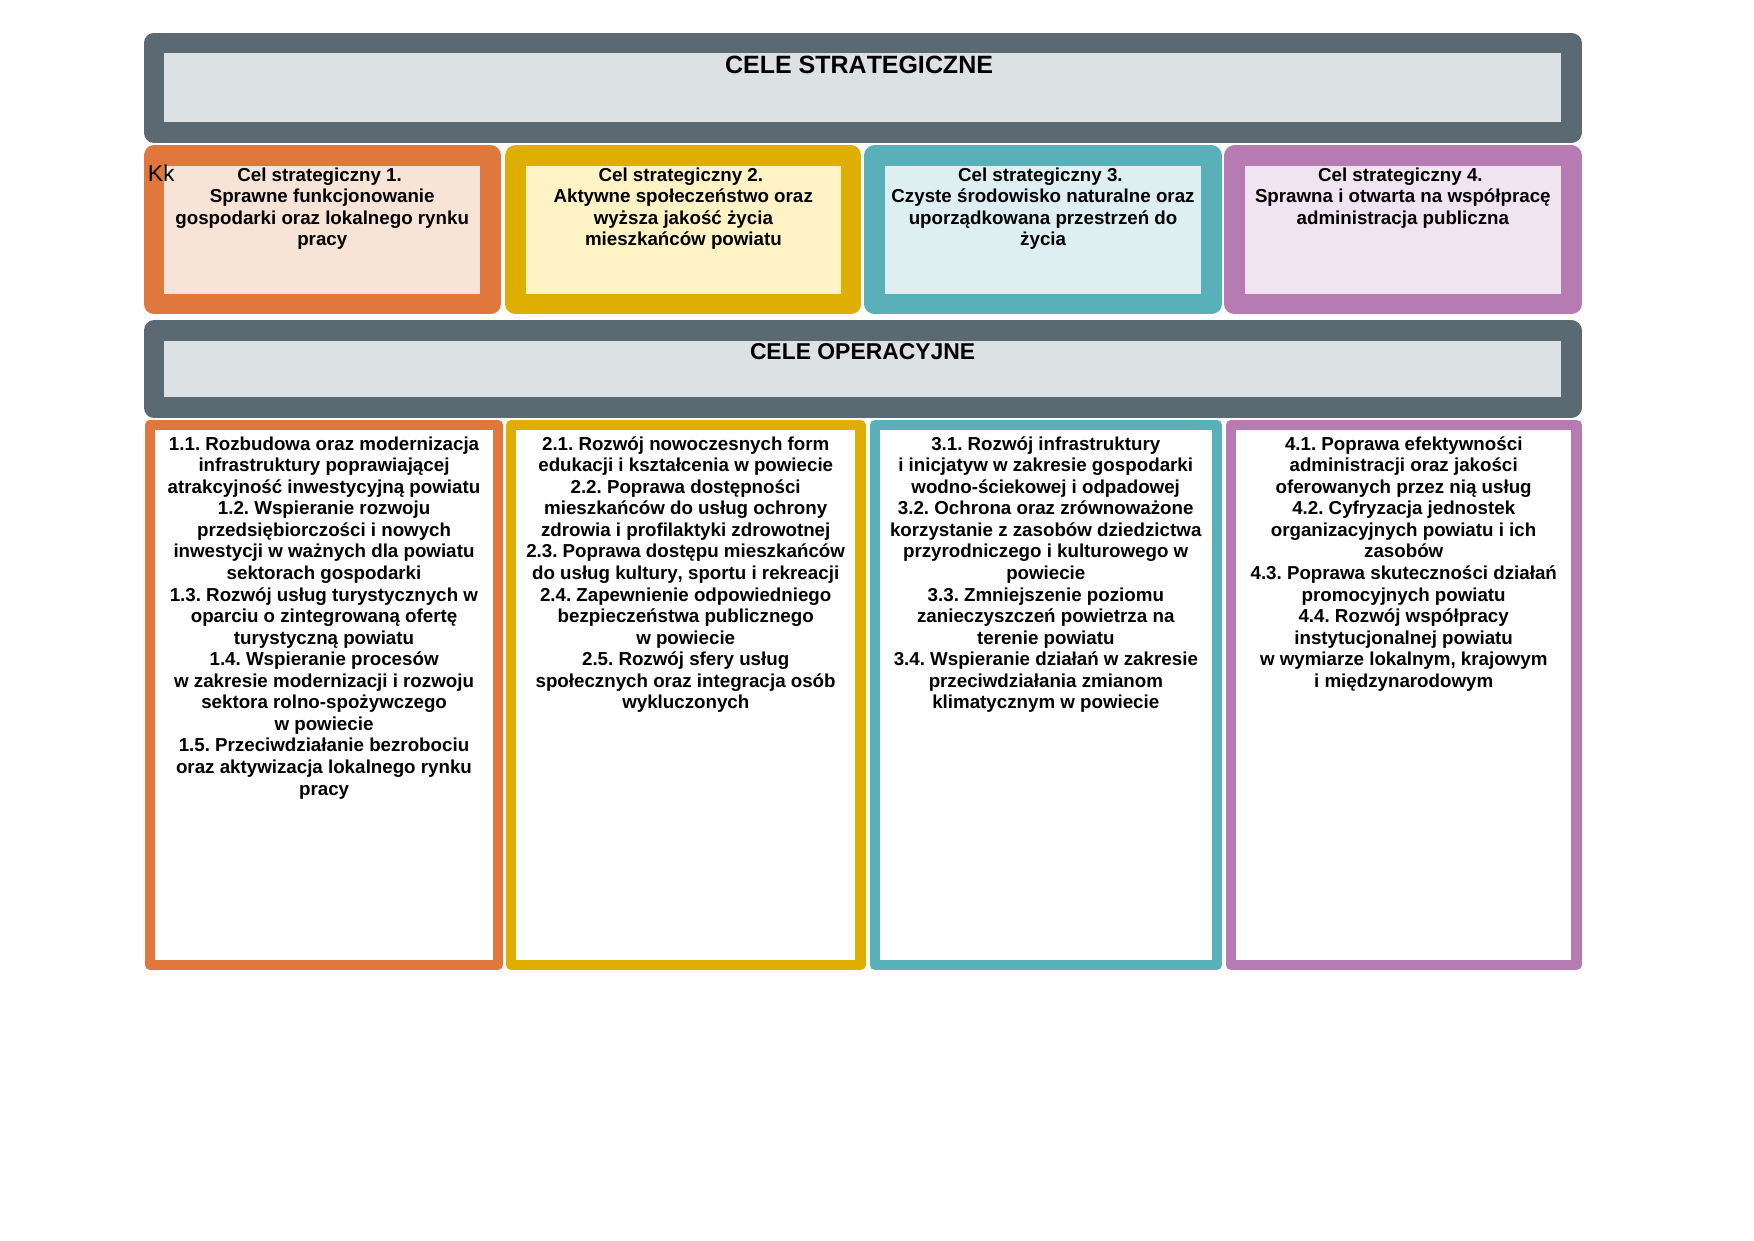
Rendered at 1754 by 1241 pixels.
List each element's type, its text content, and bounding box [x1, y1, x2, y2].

text Kk [148, 160, 1606, 187]
